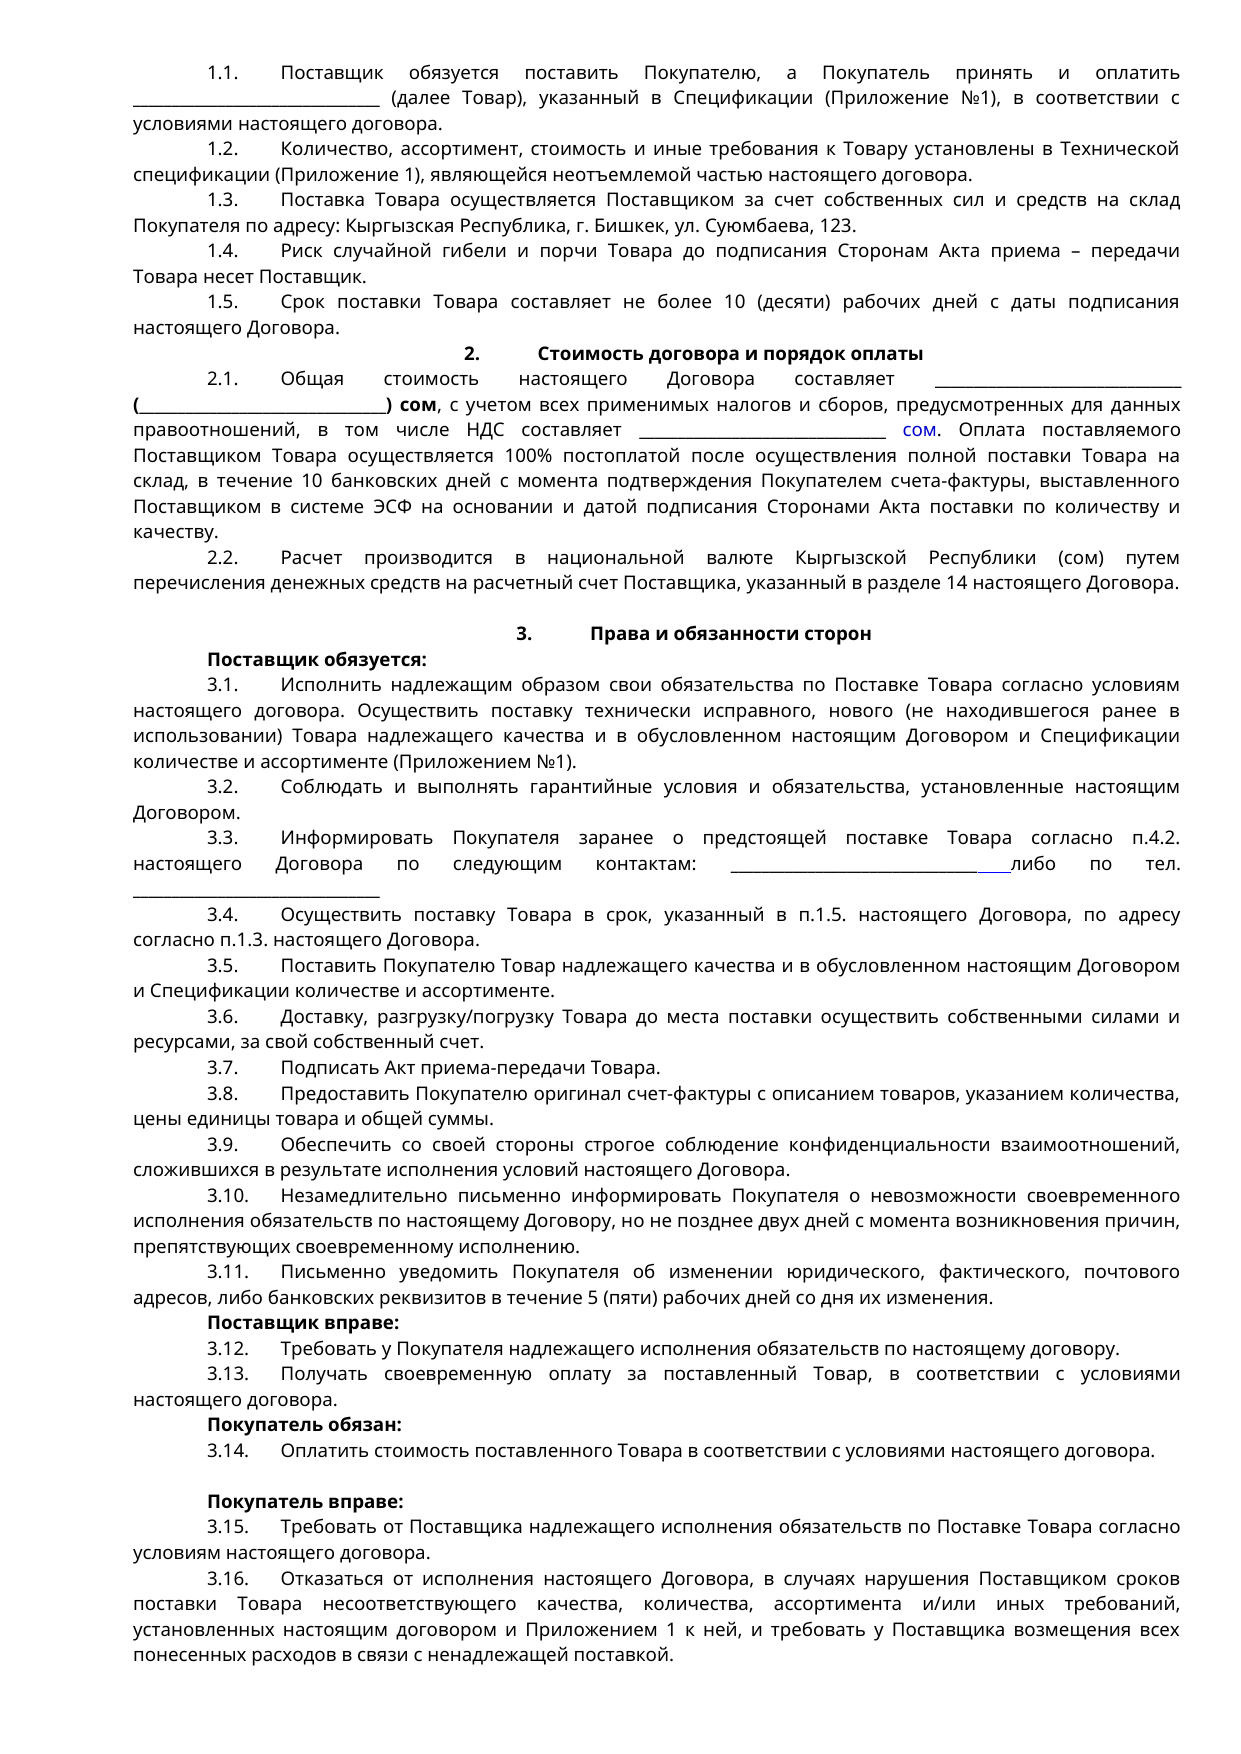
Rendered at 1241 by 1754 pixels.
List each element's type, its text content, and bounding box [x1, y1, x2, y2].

list Оплатить стоимость поставленного Товара в соответствии с условиями настоящего договора. [133, 1437, 1181, 1463]
list Общая стоимость настоящего Договора составляет ________________________________ (________________________________) сом, с учетом всех применимых налогов и сборов, предусмотренных для данных правоотношений, в том числе НДС составляет ________________________________ сом. Оплата поставляемого Поставщиком Товара осуществляется 100% постоплатой после осуществления полной поставки Товара на склад, в течение 10 банковских дней с момента подтверждения Покупателем счета-фактуры, выставленного Поставщиком в системе ЭСФ на основании и датой подписания Сторонами Акта поставки по количеству и качеству. [133, 365, 1181, 544]
list Поставить Покупателю Товар надлежащего качества и в обусловленном настоящим Договором и Спецификации количестве и ассортименте. [133, 952, 1181, 1003]
list Исполнить надлежащим образом свои обязательства по Поставке Товара согласно условиям настоящего договора. Осуществить поставку технически исправного, нового (не находившегося ранее в использовании) Товара надлежащего качества и в обусловленном настоящим Договором и Спецификации количестве и ассортименте (Приложением №1). [133, 672, 1181, 774]
list Требовать у Покупателя надлежащего исполнения обязательств по настоящему договору. [133, 1335, 1181, 1361]
text Поставщик обязуется: [133, 646, 1181, 672]
text Покупатель обязан: [133, 1412, 1181, 1437]
list Права и обязанности сторон [133, 621, 1181, 646]
list Доставку, разгрузку/погрузку Товара до места поставки осуществить собственными силами и ресурсами, за свой собственный счет. [133, 1003, 1181, 1054]
list Осуществить поставку Товара в срок, указанный в п.1.5. настоящего Договора, по адресу согласно п.1.3. настоящего Договора. [133, 901, 1181, 952]
list Обеспечить со своей стороны строгое соблюдение конфиденциальности взаимоотношений, сложившихся в результате исполнения условий настоящего Договора. [133, 1131, 1181, 1182]
list Требовать от Поставщика надлежащего исполнения обязательств по Поставке Товара согласно условиям настоящего договора. [133, 1514, 1181, 1565]
list Поставщик обязуется поставить Покупателю, а Покупатель принять и оплатить ________________________________ (далее Товар), указанный в Спецификации (Приложение №1), в соответствии с условиями настоящего договора. [133, 59, 1181, 136]
list Стоимость договора и порядок оплаты [133, 340, 1181, 365]
text Покупатель вправе: [133, 1488, 1181, 1514]
list Получать своевременную оплату за поставленный Товар, в соответствии с условиями настоящего договора. [133, 1361, 1181, 1412]
list Предоставить Покупателю оригинал счет-фактуры с описанием товаров, указанием количества, цены единицы товара и общей суммы. [133, 1080, 1181, 1131]
list Письменно уведомить Покупателя об изменении юридического, фактического, почтового адресов, либо банковских реквизитов в течение 5 (пяти) рабочих дней со дня их изменения. [133, 1258, 1181, 1309]
list Количество, ассортимент, стоимость и иные требования к Товару установлены в Технической спецификации (Приложение 1), являющейся неотъемлемой частью настоящего договора. [133, 136, 1181, 187]
list Соблюдать и выполнять гарантийные условия и обязательства, установленные настоящим Договором. [133, 774, 1181, 825]
list Отказаться от исполнения настоящего Договора, в случаях нарушения Поставщиком сроков поставки Товара несоответствующего качества, количества, ассортимента и/или иных требований, установленных настоящим договором и Приложением 1 к ней, и требовать у Поставщика возмещения всех понесенных расходов в связи с ненадлежащей поставкой. [133, 1565, 1181, 1667]
list Срок поставки Товара составляет не более 10 (десяти) рабочих дней с даты подписания настоящего Договора. [133, 289, 1181, 340]
list Расчет производится в национальной валюте Кыргызской Республики (сом) путем перечисления денежных средств на расчетный счет Поставщика, указанный в разделе 14 настоящего Договора. [133, 544, 1181, 595]
list Риск случайной гибели и порчи Товара до подписания Сторонам Акта приема – передачи Товара несет Поставщик. [133, 238, 1181, 289]
list Поставка Товара осуществляется Поставщиком за счет собственных сил и средств на склад Покупателя по адресу: Кыргызская Республика, г. Бишкек, ул. Суюмбаева, 123. [133, 187, 1181, 238]
list Информировать Покупателя заранее о предстоящей поставке Товара согласно п.4.2. настоящего Договора по следующим контактам: ________________________________ либо по тел. ________________________________ [133, 825, 1181, 901]
list Подписать Акт приема-передачи Товара. [133, 1054, 1181, 1080]
list Незамедлительно письменно информировать Покупателя о невозможности своевременного исполнения обязательств по настоящему Договору, но не позднее двух дней с момента возникновения причин, препятствующих своевременному исполнению. [133, 1182, 1181, 1258]
text Поставщик вправе: [133, 1309, 1181, 1335]
